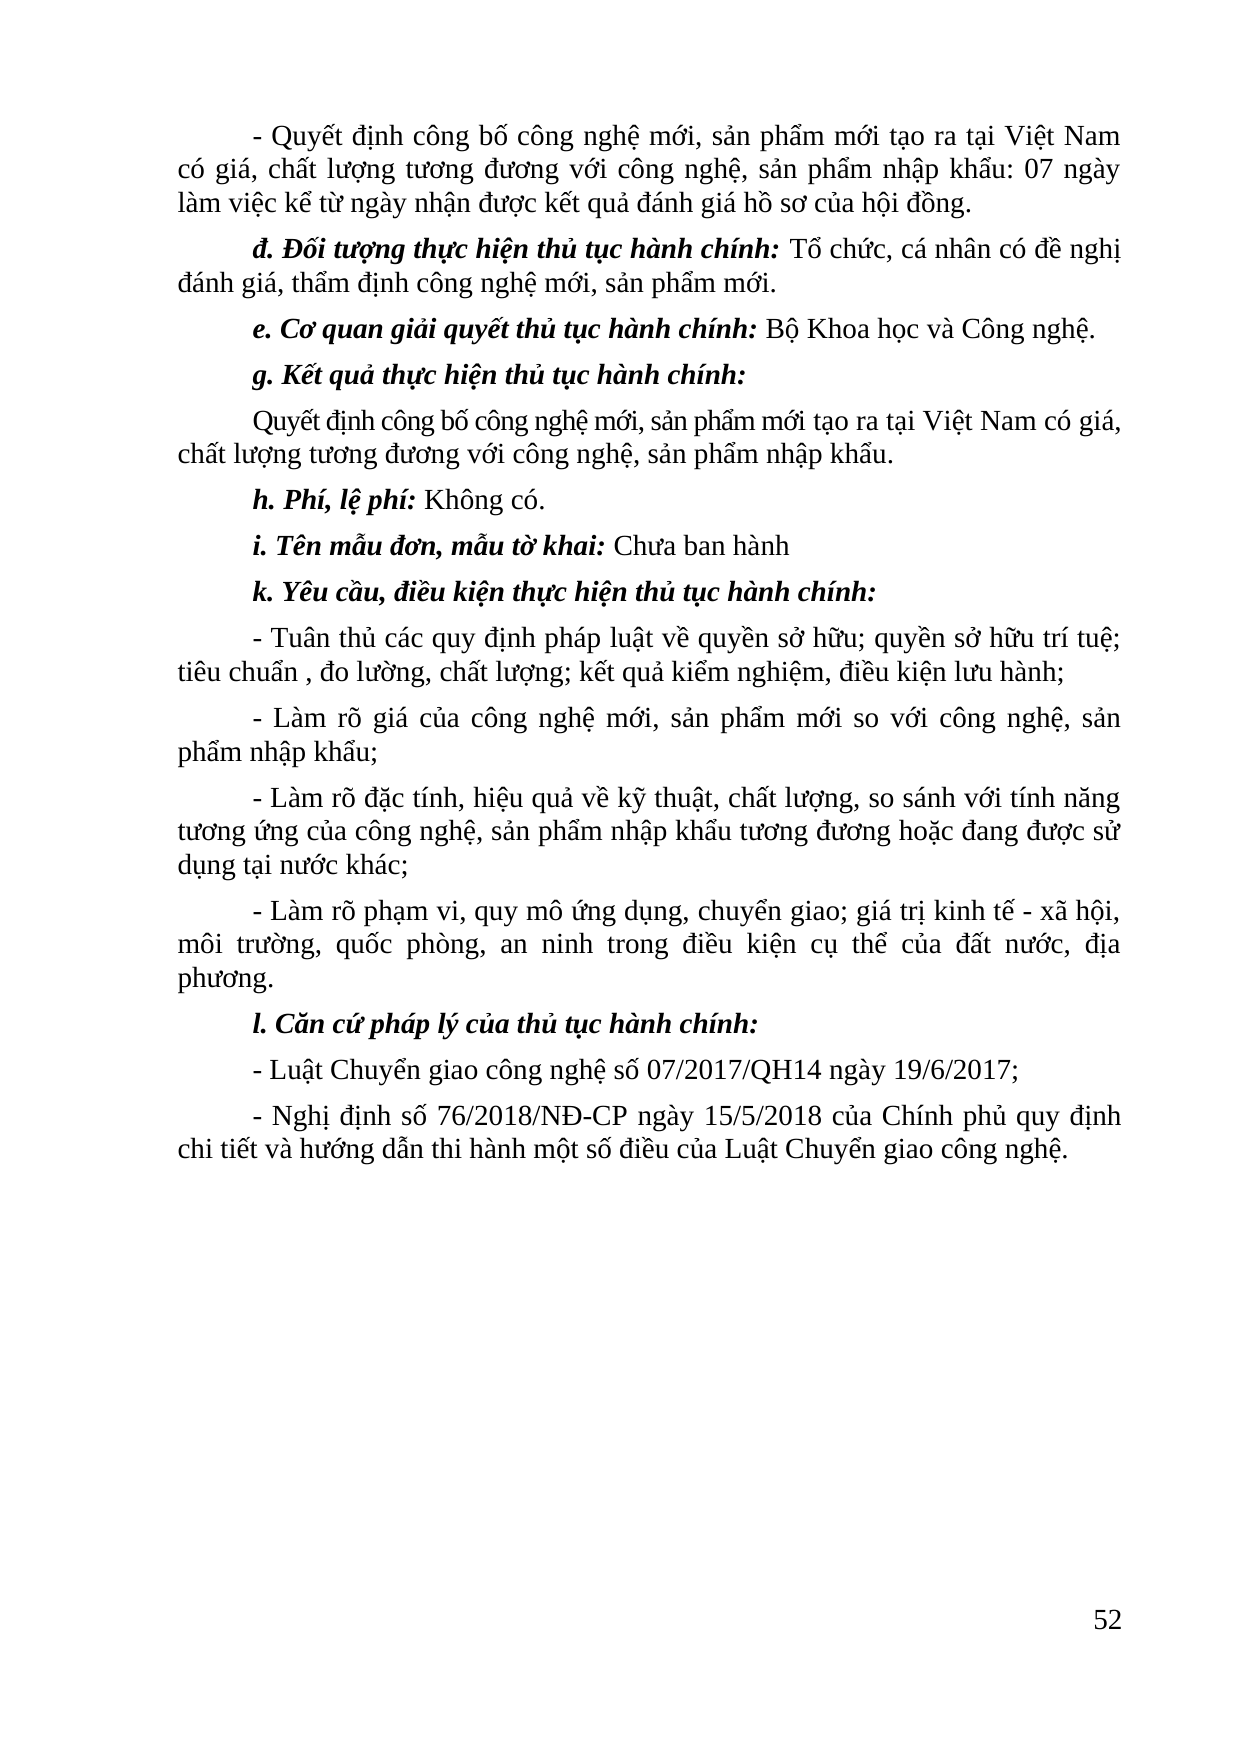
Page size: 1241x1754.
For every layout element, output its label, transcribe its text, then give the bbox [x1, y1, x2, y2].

text đ. Đối tượng thực hiện thủ tục hành chính: Tổ chức, cá nhân có đề nghị đánh giá, thẩm định công nghệ mới, sản phẩm mới. [177, 231, 1122, 298]
text i. Tên mẫu đơn, mẫu tờ khai: Chưa ban hành [177, 528, 1122, 562]
text e. Cơ quan giải quyết thủ tục hành chính: Bộ Khoa học và Công nghệ. [177, 311, 1122, 344]
text g. Kết quả thực hiện thủ tục hành chính: [177, 357, 1122, 390]
text h. Phí, lệ phí: Không có. [177, 482, 1122, 516]
text - Làm rõ phạm vi, quy mô ứng dụng, chuyển giao; giá trị kinh tế - xã hội, môi trường, quốc phòng, an ninh trong điều kiện cụ thể của đất nước, địa phương. [177, 893, 1122, 993]
text - Tuân thủ các quy định pháp luật về quyền sở hữu; quyền sở hữu trí tuệ; tiêu chuẩn , đo lường, chất lượng; kết quả kiểm nghiệm, điều kiện lưu hành; [177, 621, 1122, 688]
text - Làm rõ giá của công nghệ mới, sản phẩm mới so với công nghệ, sản phẩm nhập khẩu; [177, 700, 1122, 767]
text - Làm rõ đặc tính, hiệu quả về kỹ thuật, chất lượng, so sánh với tính năng tương ứng của công nghệ, sản phẩm nhập khẩu tương đương hoặc đang được sử dụng tại nước khác; [177, 780, 1122, 880]
text - Quyết định công bố công nghệ mới, sản phẩm mới tạo ra tại Việt Nam có giá, chất lượng tương đương với công nghệ, sản phẩm nhập khẩu: 07 ngày làm việc kể từ ngày nhận được kết quả đánh giá hồ sơ của hội đồng. [177, 118, 1122, 219]
text - Luật Chuyển giao công nghệ số 07/2017/QH14 ngày 19/6/2017; [177, 1052, 1122, 1086]
text l. Căn cứ pháp lý của thủ tục hành chính: [177, 1006, 1122, 1039]
text - Nghị định số 76/2018/NĐ-CP ngày 15/5/2018 của Chính phủ quy định chi tiết và hướng dẫn thi hành một số điều của Luật Chuyển giao công nghệ. [177, 1098, 1122, 1165]
text Quyết định công bố công nghệ mới, sản phẩm mới tạo ra tại Việt Nam có giá, chất lượng tương đương với công nghệ, sản phẩm nhập khẩu. [177, 403, 1122, 470]
text k. Yêu cầu, điều kiện thực hiện thủ tục hành chính: [177, 574, 1122, 608]
